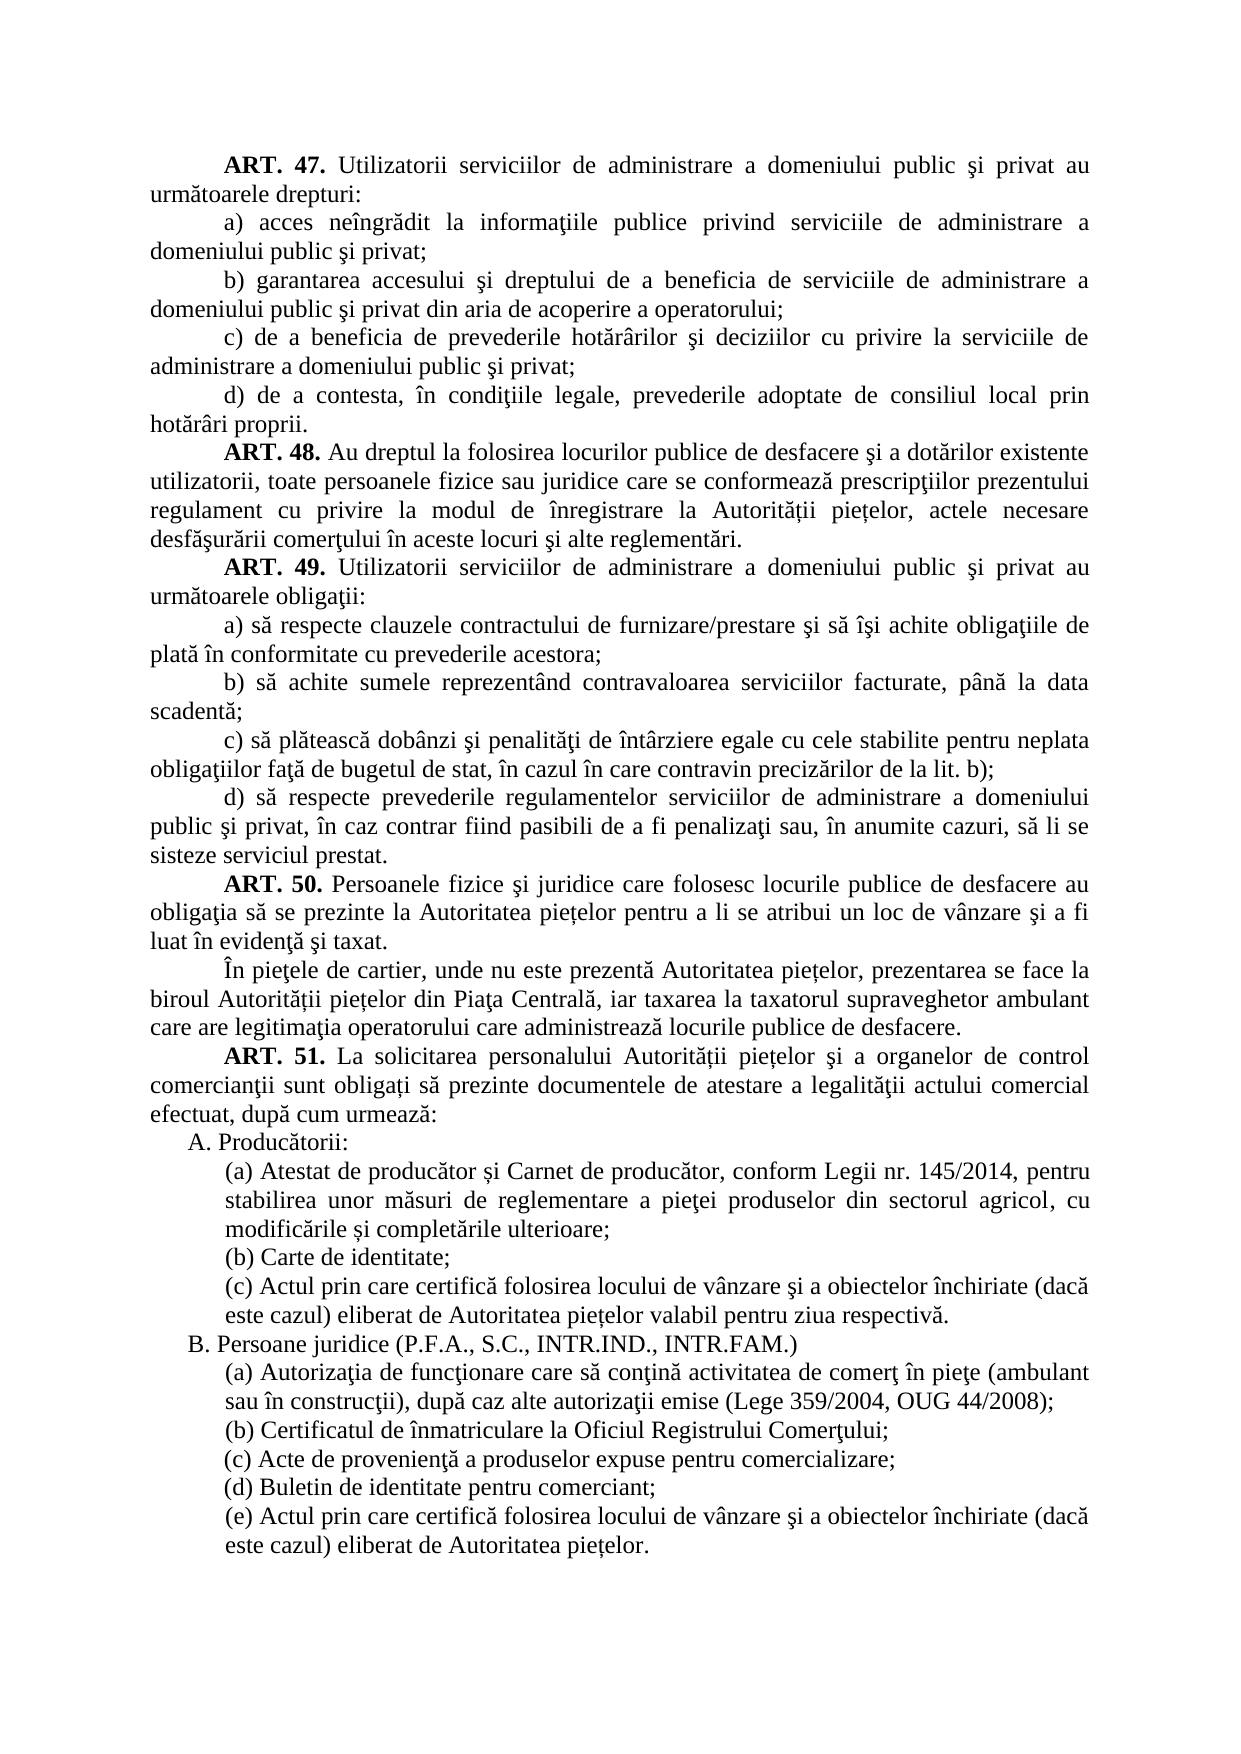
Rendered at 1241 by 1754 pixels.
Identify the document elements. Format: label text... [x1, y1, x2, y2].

text (d) Buletin de identitate pentru comerciant; [150, 1472, 1090, 1501]
text (b) Certificatul de înmatriculare la Oficiul Registrului Comerţului; [150, 1415, 1090, 1444]
text ART. 50. Persoanele fizice şi juridice care folosesc locurile publice de desfacere au obligaţia să se prezinte la Autoritatea piețelor pentru a li se atribui un loc de vânzare şi a fi luat în evidenţă şi taxat. [150, 869, 1090, 955]
text ART. 51. La solicitarea personalului Autorității piețelor şi a organelor de control comercianţii sunt obligați să prezinte documentele de atestare a legalităţii actului comercial efectuat, după cum urmează: [150, 1041, 1090, 1127]
text d) să respecte prevederile regulamentelor serviciilor de administrare a domeniului public şi privat, în caz contrar fiind pasibili de a fi penalizaţi sau, în anumite cazuri, să li se sisteze serviciul prestat. [150, 782, 1090, 869]
text b) garantarea accesului şi dreptului de a beneficia de serviciile de administrare a domeniului public şi privat din aria de acoperire a operatorului; [150, 265, 1090, 322]
text c) de a beneficia de prevederile hotărârilor şi deciziilor cu privire la serviciile de administrare a domeniului public şi privat; [150, 322, 1090, 380]
text (e) Actul prin care certifică folosirea locului de vânzare şi a obiectelor închiriate (dacă este cazul) eliberat de Autoritatea piețelor. [225, 1501, 1090, 1559]
text ART. 49. Utilizatorii serviciilor de administrare a domeniului public şi privat au următoarele obligaţii: [150, 552, 1090, 610]
text (c) Acte de provenienţă a produselor expuse pentru comercializare; [150, 1444, 1090, 1472]
text (c) Actul prin care certifică folosirea locului de vânzare şi a obiectelor închiriate (dacă este cazul) eliberat de Autoritatea piețelor valabil pentru ziua respectivă. [225, 1271, 1090, 1329]
text B. Persoane juridice (P.F.A., S.C., INTR.IND., INTR.FAM.) [150, 1329, 1090, 1357]
list (a) Atestat de producător și Carnet de producător, conform Legii nr. 145/2014, pentru stabilirea unor măsuri de reglementare a pieţei produselor din sectorul agricol, cu modificările și completările ulterioare; [187, 1156, 1090, 1242]
text a) acces neîngrădit la informaţiile publice privind serviciile de administrare a domeniului public şi privat; [150, 207, 1090, 265]
text b) să achite sumele reprezentând contravaloarea serviciilor facturate, până la data scadentă; [150, 667, 1090, 725]
text d) de a contesta, în condiţiile legale, prevederile adoptate de consiliul local prin hotărâri proprii. [150, 380, 1090, 437]
list A. Producătorii: [150, 1127, 1090, 1156]
text (a) Autorizaţia de funcţionare care să conţină activitatea de comerţ în pieţe (ambulant sau în construcţii), după caz alte autorizaţii emise (Lege 359/2004, OUG 44/2008); [225, 1357, 1090, 1415]
text În pieţele de cartier, unde nu este prezentă Autoritatea piețelor, prezentarea se face la biroul Autorității piețelor din Piaţa Centrală, iar taxarea la taxatorul supraveghetor ambulant care are legitimaţia operatorului care administrează locurile publice de desfacere. [150, 955, 1090, 1041]
text ART. 47. Utilizatorii serviciilor de administrare a domeniului public şi privat au următoarele drepturi: [150, 150, 1090, 207]
text ART. 48. Au dreptul la folosirea locurilor publice de desfacere şi a dotărilor existente utilizatorii, toate persoanele fizice sau juridice care se conformează prescripţiilor prezentului regulament cu privire la modul de înregistrare la Autorității piețelor, actele necesare desfăşurării comerţului în aceste locuri şi alte reglementări. [150, 437, 1090, 552]
text c) să plătească dobânzi şi penalităţi de întârziere egale cu cele stabilite pentru neplata obligaţiilor faţă de bugetul de stat, în cazul în care contravin precizărilor de la lit. b); [150, 725, 1090, 782]
text a) să respecte clauzele contractului de furnizare/prestare şi să îşi achite obligaţiile de plată în conformitate cu prevederile acestora; [150, 610, 1090, 667]
text (b) Carte de identitate; [187, 1242, 1090, 1271]
